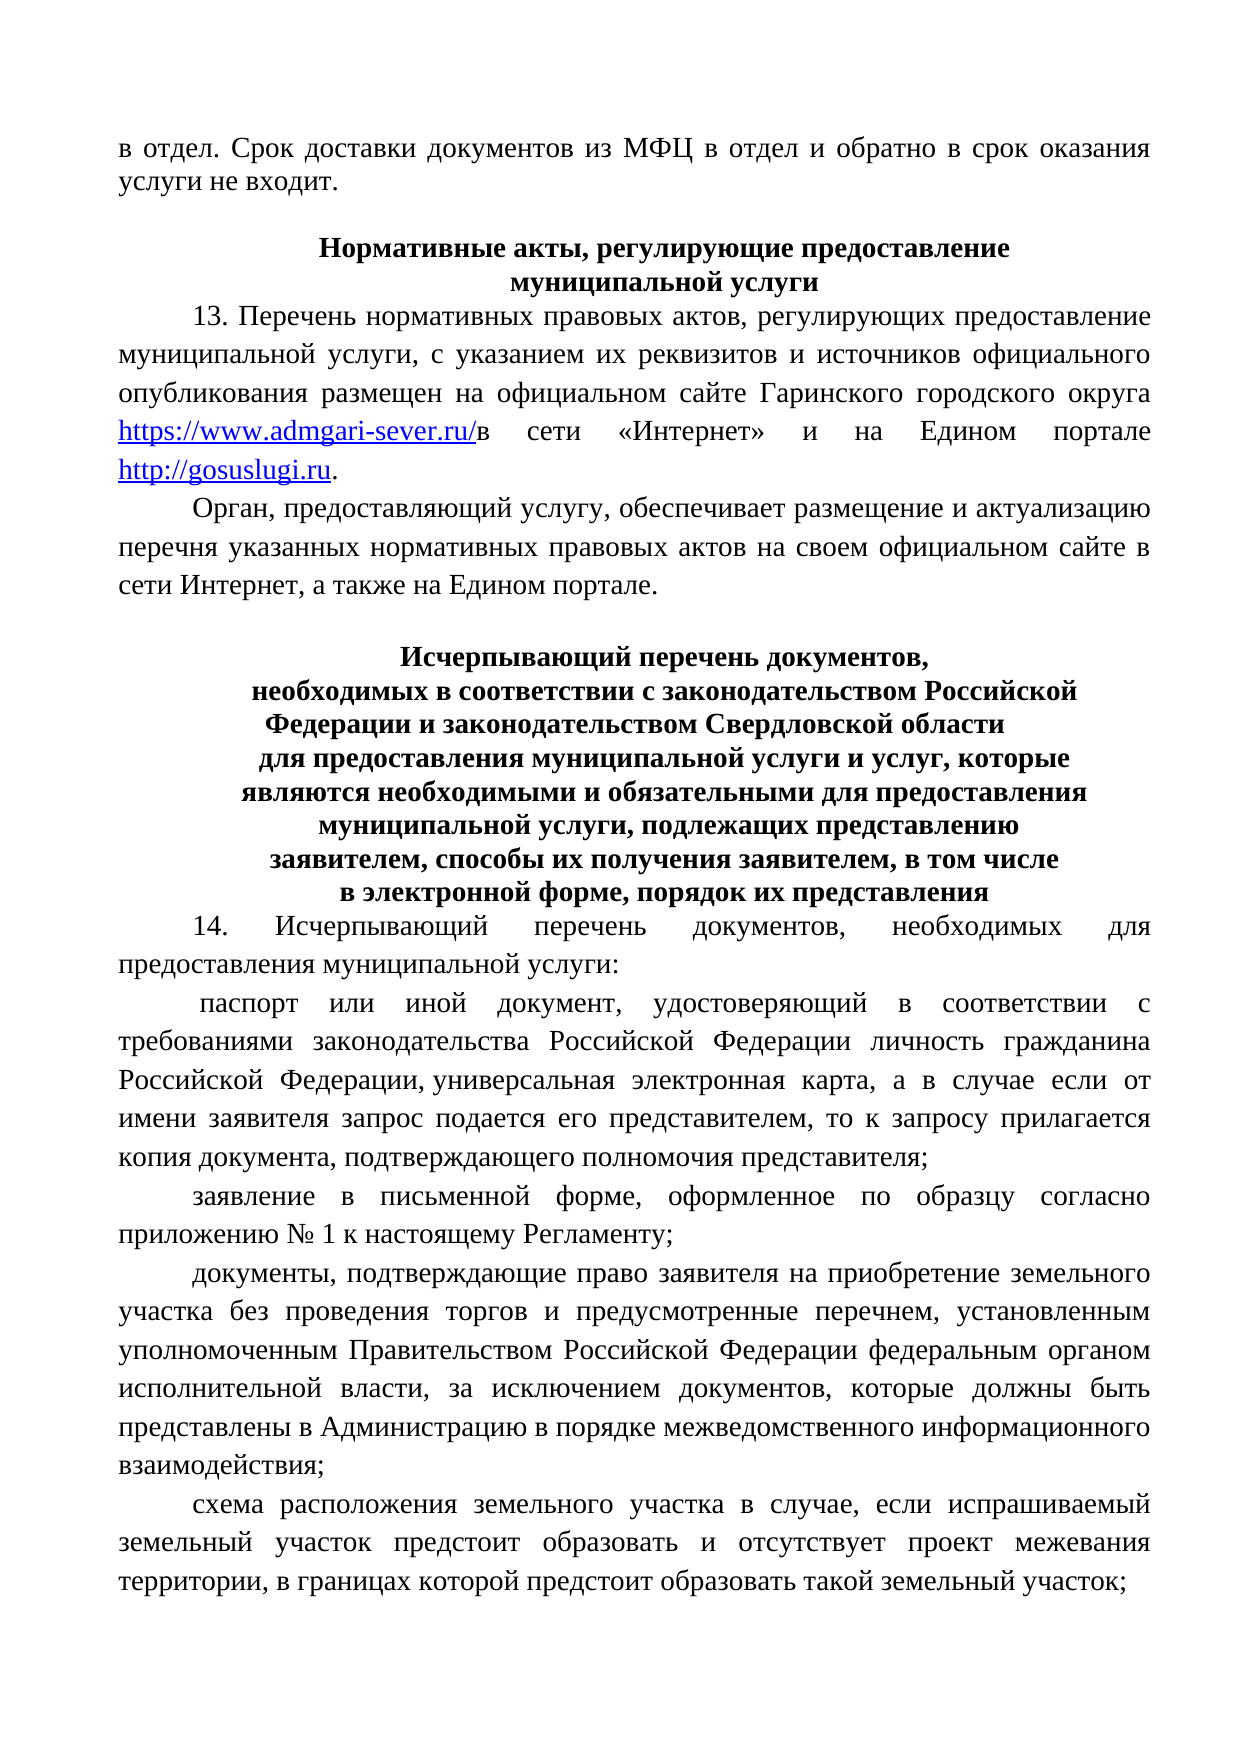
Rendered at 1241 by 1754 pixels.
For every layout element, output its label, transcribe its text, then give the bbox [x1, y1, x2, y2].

text заявителем, способы их получения заявителем, в том числе [118, 841, 1152, 874]
text Исчерпывающий перечень документов, [118, 639, 1152, 673]
text документы, подтверждающие право заявителя на приобретение земельного участка без проведения торгов и предусмотренные перечнем, установленным уполномоченным Правительством Российской Федерации федеральным органом исполнительной власти, за исключением документов, которые должны быть представлены в Администрацию в порядке межведомственного информационного взаимодействия; [118, 1255, 1152, 1481]
text необходимых в соответствии с законодательством Российской Федерации и законодательством Свердловской области [118, 673, 1152, 740]
text паспорт или иной документ, удостоверяющий в соответствии с требованиями законодательства Российской Федерации личность гражданина Российской Федерации, универсальная электронная карта, а в случае если от имени заявителя запрос подается его представителем, то к запросу прилагается копия документа, подтверждающего полномочия представителя; [118, 985, 1152, 1173]
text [118, 130, 1152, 197]
text 14. Исчерпывающий перечень документов, необходимых для предоставления муниципальной услуги: [118, 908, 1152, 980]
text муниципальной услуги, подлежащих представлению [118, 807, 1152, 841]
text 13. Перечень нормативных правовых актов, регулирующих предоставление муниципальной услуги, с указанием их реквизитов и источников официального опубликования размещен на официальном сайте Гаринского городского округа https://www.admgari-sever.ru/в сети «Интернет» и на Едином портале http://gosuslugi.ru. [118, 298, 1152, 485]
text являются необходимыми и обязательными для предоставления [118, 774, 1152, 807]
text схема расположения земельного участка в случае, если испрашиваемый земельный участок предстоит образовать и отсутствует проект межевания территории, в границах которой предстоит образовать такой земельный участок; [118, 1486, 1152, 1597]
text Нормативные акты, регулирующие предоставление [118, 231, 1152, 264]
text для предоставления муниципальной услуги и услуг, которые [118, 740, 1152, 774]
text муниципальной услуги [118, 264, 1152, 298]
text заявление в письменной форме, оформленное по образцу согласно приложению № 1 к настоящему Регламенту; [118, 1178, 1152, 1250]
text Орган, предоставляющий услугу, обеспечивает размещение и актуализацию перечня указанных нормативных правовых актов на своем официальном сайте в сети Интернет, а также на Едином портале. [118, 490, 1152, 601]
text в электронной форме, порядок их представления [118, 874, 1152, 908]
